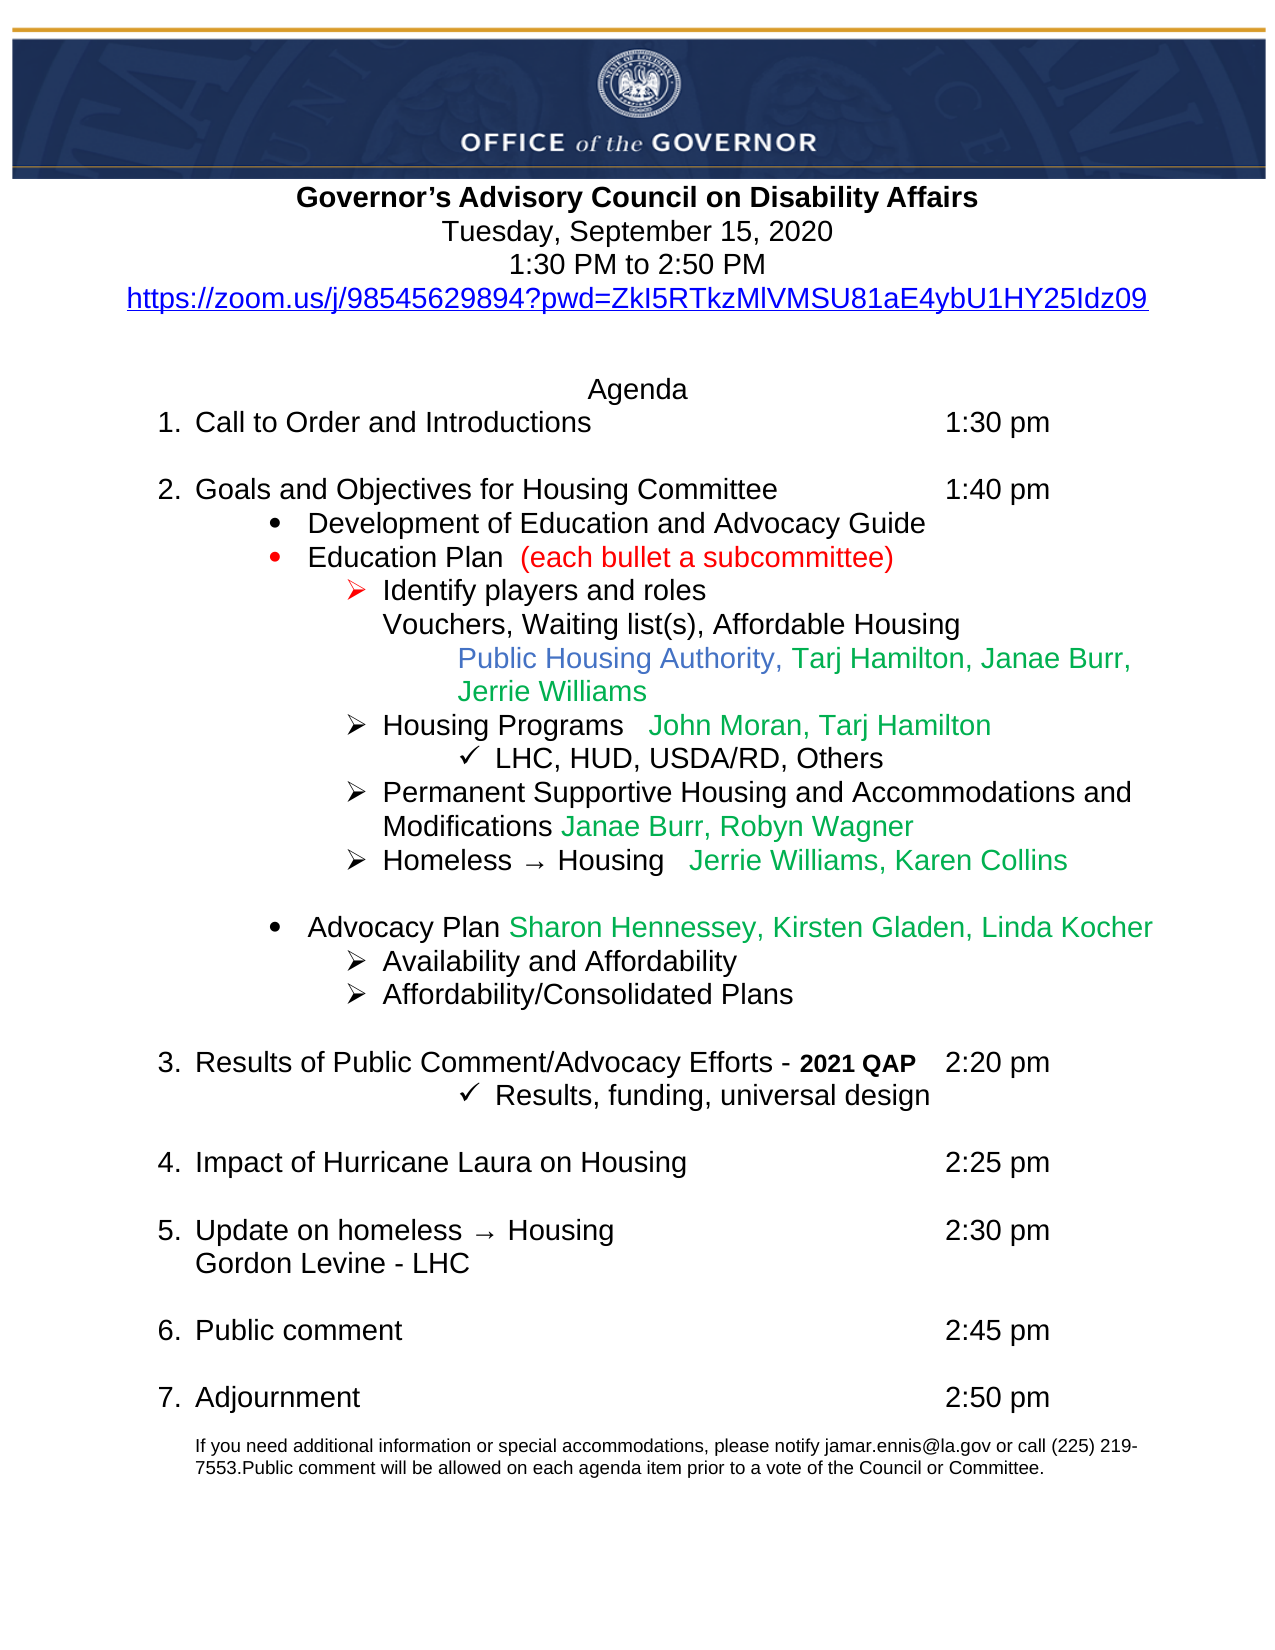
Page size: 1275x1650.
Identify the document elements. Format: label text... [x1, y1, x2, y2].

list Housing Programs John Moran, Tarj Hamilton [345, 708, 1155, 741]
list Vouchers, Waiting list(s), Affordable Housing [382, 607, 1155, 641]
text Gordon Levine - LHC [157, 1246, 1155, 1279]
list Education Plan (each bullet a subcommittee) [270, 539, 1155, 573]
list Identify players and roles [345, 573, 1155, 607]
text 1:30 PM to 2:50 PM [120, 247, 1155, 281]
list Results of Public Comment/Advocacy Efforts - 2021 QAP 2:20 pm [157, 1044, 1155, 1078]
list Development of Education and Advocacy Guide [270, 506, 1155, 539]
list Public comment 2:45 pm [157, 1313, 1155, 1347]
list Goals and Objectives for Housing Committee 1:40 pm [157, 472, 1155, 506]
text https://zoom.us/j/98545629894?pwd=ZkI5RTkzMlVMSU81aE4ybU1HY25Idz09 [120, 281, 1155, 314]
list Affordability/Consolidated Plans [345, 977, 1155, 1011]
list Adjournment 2:50 pm [157, 1380, 1155, 1414]
list Public Housing Authority, Tarj Hamilton, Janae Burr, Jerrie Williams [457, 641, 1155, 708]
list LHC, HUD, USDA/RD, Others [457, 741, 1155, 775]
list Results, funding, universal design [457, 1078, 1155, 1112]
list Advocacy Plan Sharon Hennessey, Kirsten Gladen, Linda Kocher [270, 910, 1155, 943]
list Update on homeless → Housing 2:30 pm [157, 1212, 1155, 1246]
text Tuesday, September 15, 2020 [120, 213, 1155, 247]
text Agenda [120, 372, 1155, 405]
list Homeless → Housing Jerrie Williams, Karen Collins [345, 842, 1155, 876]
picture [12, 25, 1266, 179]
list Availability and Affordability [345, 943, 1155, 977]
list Impact of Hurricane Laura on Housing 2:25 pm [157, 1145, 1155, 1179]
list Permanent Supportive Housing and Accommodations and Modifications Janae Burr, Robyn Wagner [345, 775, 1155, 842]
list If you need additional information or special accommodations, please notify jamar.ennis@la.gov or call (225) 219-7553.Public comment will be allowed on each agenda item prior to a vote of the Council or Committee. [195, 1435, 1155, 1478]
list Call to Order and Introductions 1:30 pm [157, 405, 1155, 439]
